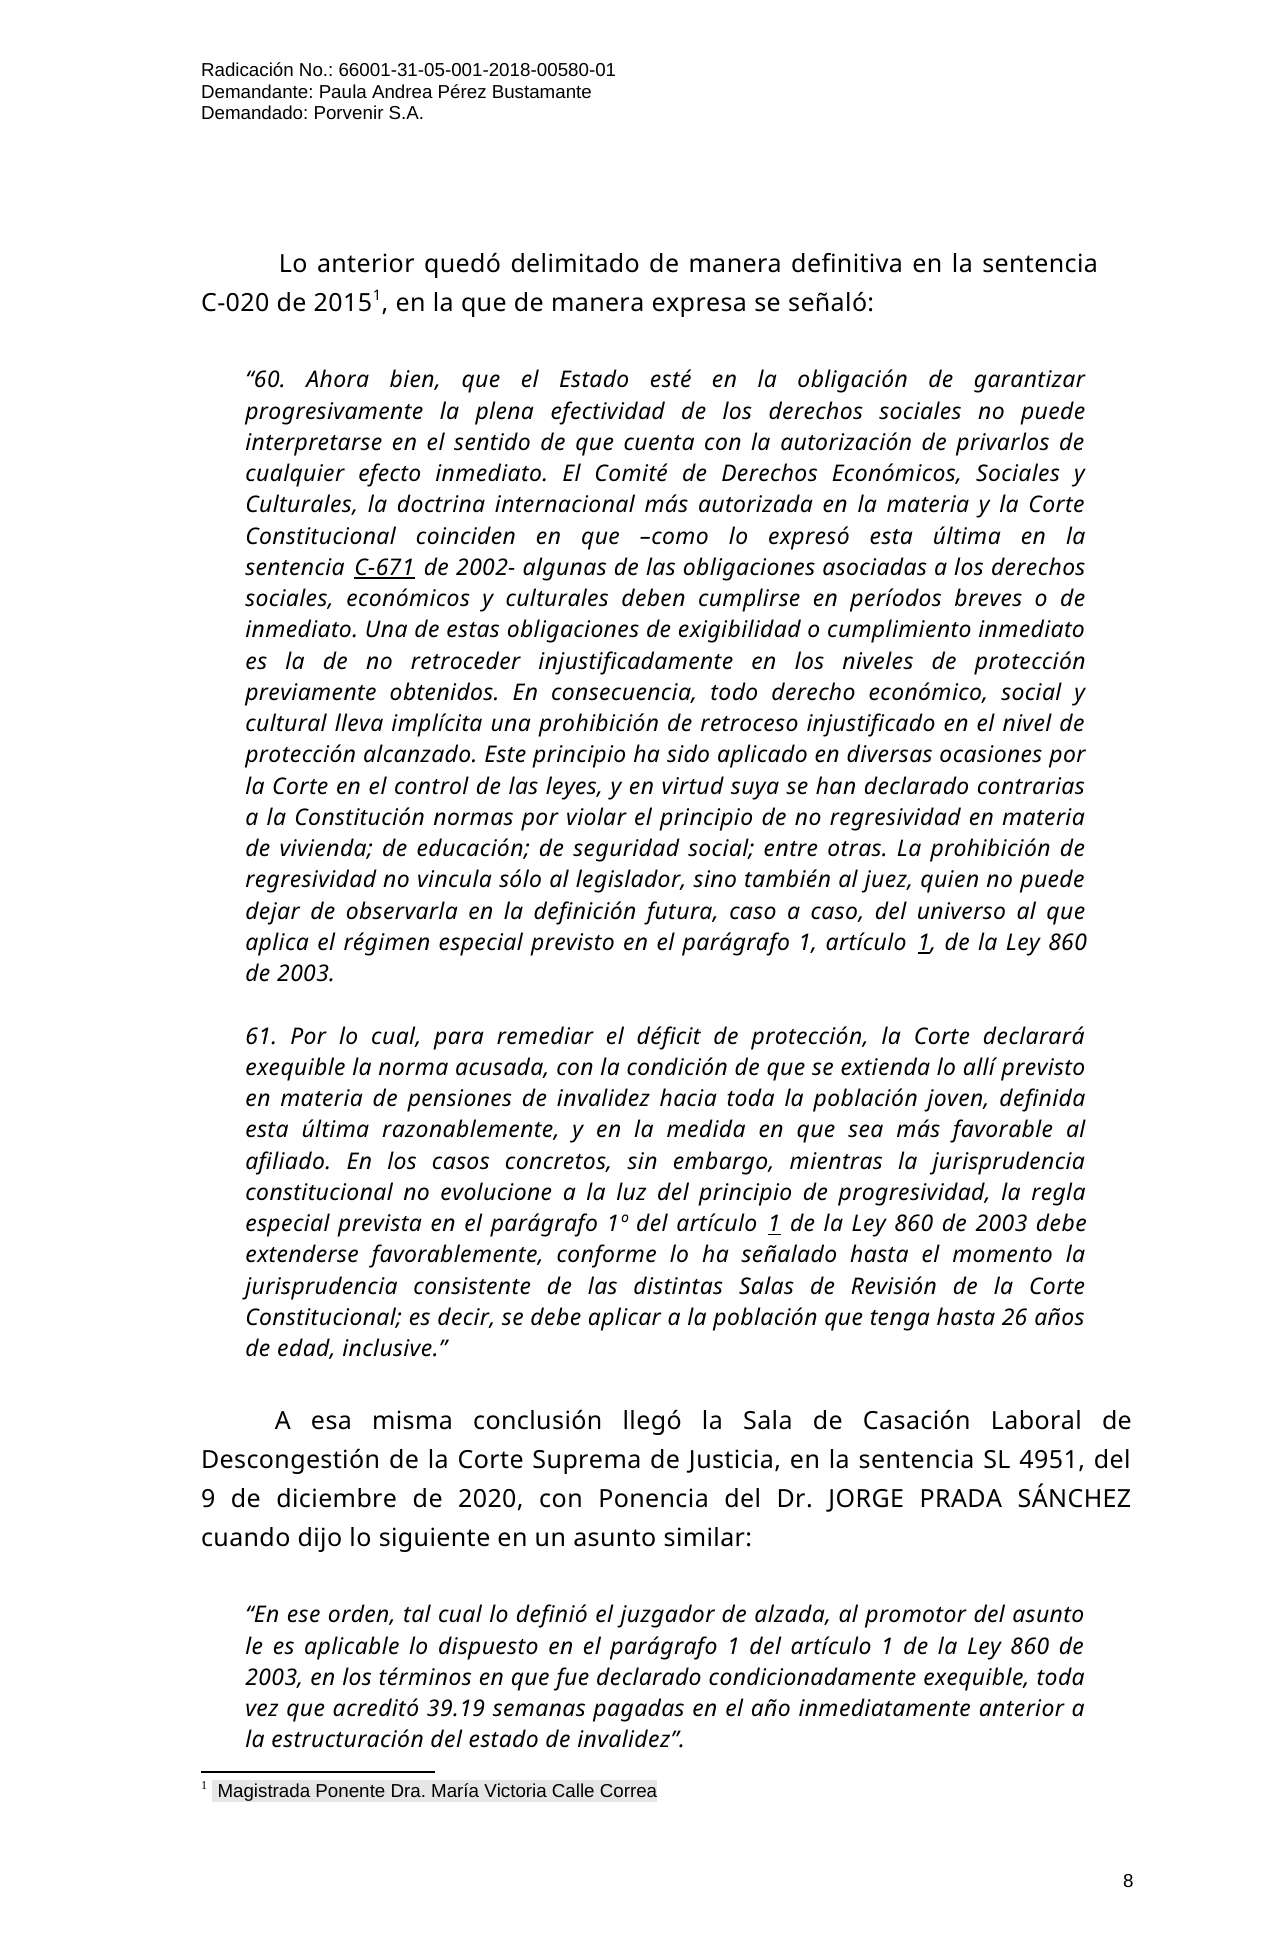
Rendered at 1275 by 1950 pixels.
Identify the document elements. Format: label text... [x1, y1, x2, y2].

text “60. Ahora bien, que el Estado esté en la obligación de garantizar progresivamente la plena efectividad de los derechos sociales no puede interpretarse en el sentido de que cuenta con la autorización de privarlos de cualquier efecto inmediato. El Comité de Derechos Económicos, Sociales y Culturales, la doctrina internacional más autorizada en la materia y la Corte Constitucional coinciden en que –como lo expresó esta última en la sentencia C-671 de 2002- algunas de las obligaciones asociadas a los derechos sociales, económicos y culturales deben cumplirse en períodos breves o de inmediato. Una de estas obligaciones de exigibilidad o cumplimiento inmediato es la de no retroceder injustificadamente en los niveles de protección previamente obtenidos. En consecuencia, todo derecho económico, social y cultural lleva implícita una prohibición de retroceso injustificado en el nivel de protección alcanzado. Este principio ha sido aplicado en diversas ocasiones por la Corte en el control de las leyes, y en virtud suya se han declarado contrarias a la Constitución normas por violar el principio de no regresividad en materia de vivienda; de educación; de seguridad social; entre otras. La prohibición de regresividad no vincula sólo al legislador, sino también al juez, quien no puede dejar de observarla en la definición futura, caso a caso, del universo al que aplica el régimen especial previsto en el parágrafo 1, artículo 1, de la Ley 860 de 2003. [245, 363, 1089, 988]
text 61. Por lo cual, para remediar el déficit de protección, la Corte declarará exequible la norma acusada, con la condición de que se extienda lo allí previsto en materia de pensiones de invalidez hacia toda la población joven, definida esta última razonablemente, y en la medida en que sea más favorable al afiliado. En los casos concretos, sin embargo, mientras la jurisprudencia constitucional no evolucione a la luz del principio de progresividad, la regla especial prevista en el parágrafo 1º del artículo 1 de la Ley 860 de 2003 debe extenderse favorablemente, conforme lo ha señalado hasta el momento la jurisprudencia consistente de las distintas Salas de Revisión de la Corte Constitucional; es decir, se debe aplicar a la población que tenga hasta 26 años de edad, inclusive.” [245, 1020, 1089, 1363]
text A esa misma conclusión llegó la Sala de Casación Laboral de Descongestión de la Corte Suprema de Justicia, en la sentencia SL 4951, del 9 de diciembre de 2020, con Ponencia del Dr. JORGE PRADA SÁNCHEZ cuando dijo lo siguiente en un asunto similar: [201, 1403, 1133, 1554]
list Lo anterior quedó delimitado de manera definitiva en la sentencia C-020 de 2015, en la que de manera expresa se señaló: [201, 246, 1100, 319]
text “En ese orden, tal cual lo definió el juzgador de alzada, al promotor del asunto le es aplicable lo dispuesto en el parágrafo 1 del artículo 1 de la Ley 860 de 2003, en los términos en que fue declarado condicionadamente exequible, toda vez que acreditó 39.19 semanas pagadas en el año inmediatamente anterior a la estructuración del estado de invalidez”. [245, 1598, 1089, 1755]
